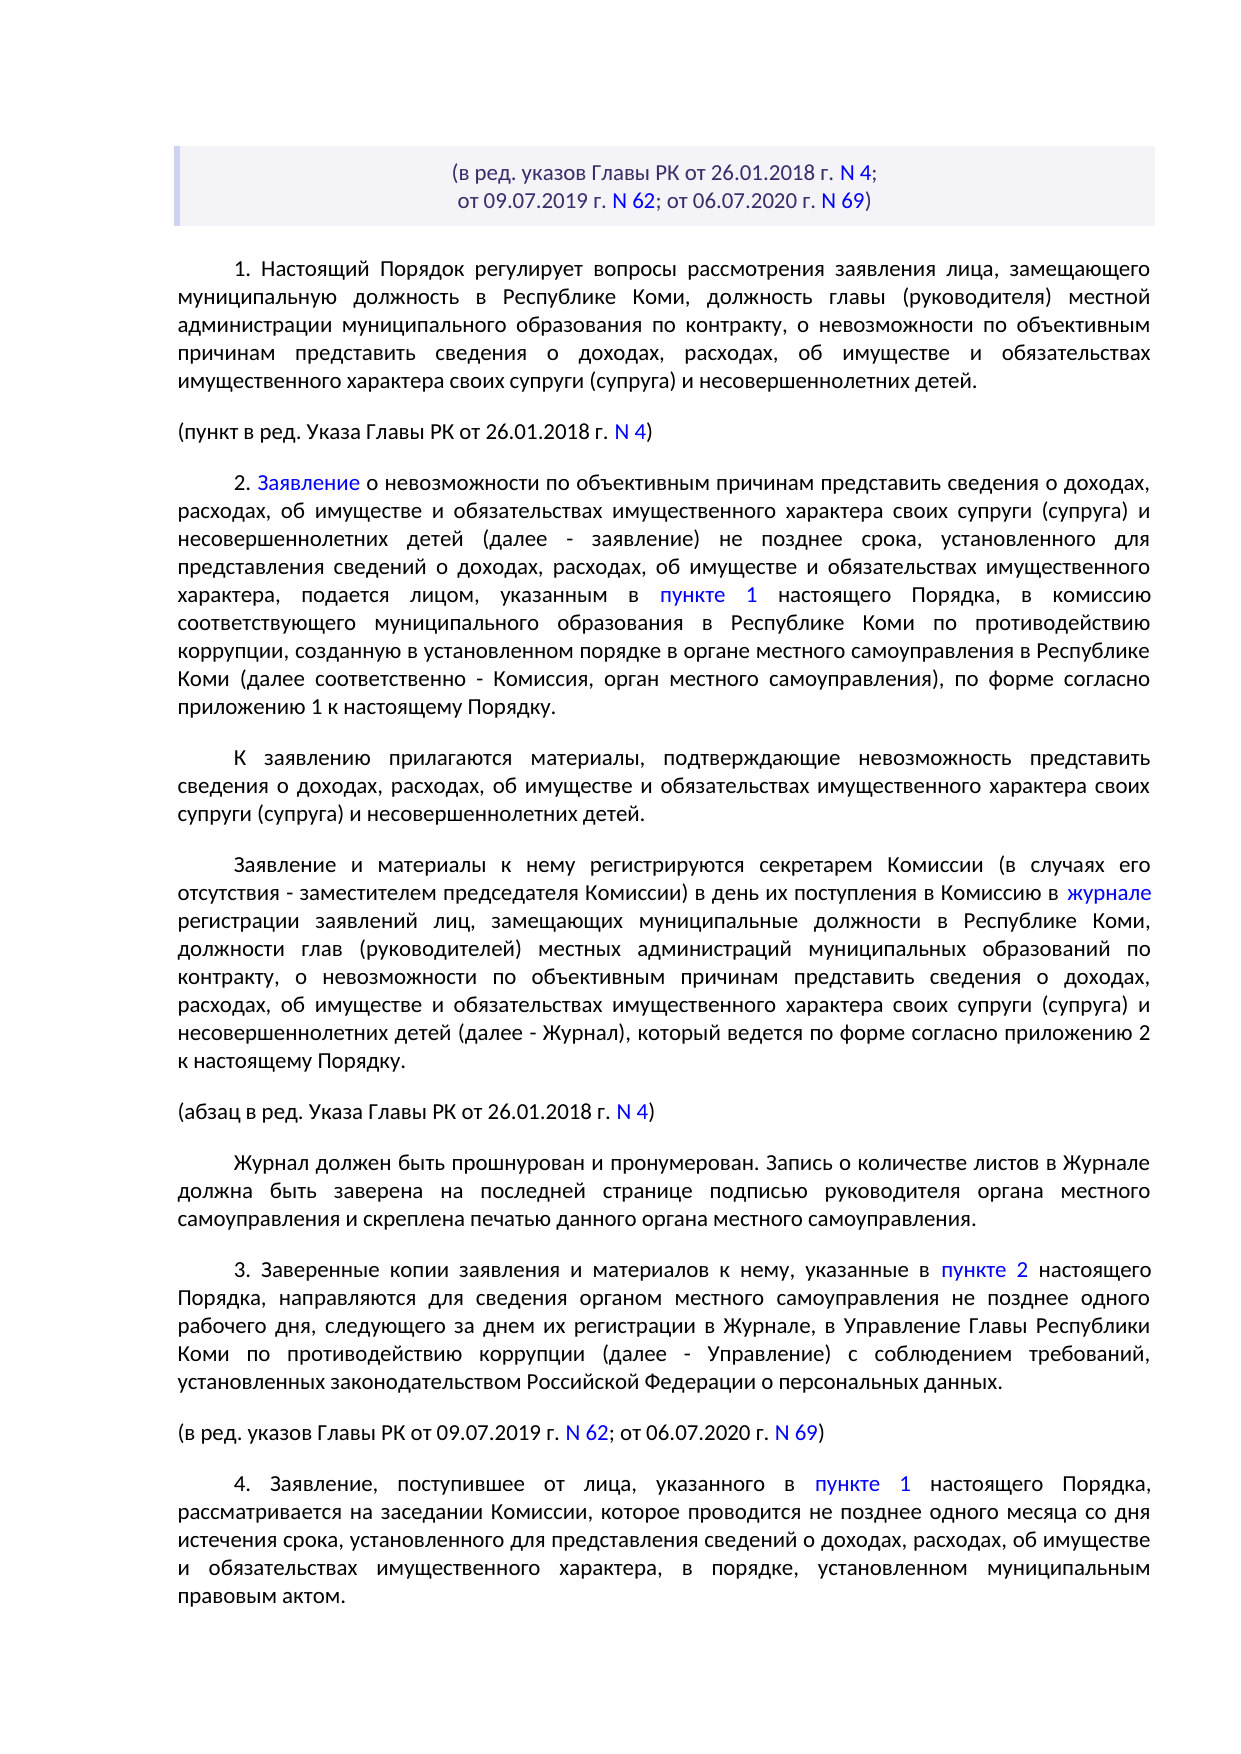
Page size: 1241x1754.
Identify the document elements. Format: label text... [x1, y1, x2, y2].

text 2. Заявление о невозможности по объективным причинам представить сведения о доходах, расходах, об имуществе и обязательствах имущественного характера своих супруги (супруга) и несовершеннолетних детей (далее - заявление) не позднее срока, установленного для представления сведений о доходах, расходах, об имуществе и обязательствах имущественного характера, подается лицом, указанным в пункте 1 настоящего Порядка, в комиссию соответствующего муниципального образования в Республике Коми по противодействию коррупции, созданную в установленном порядке в органе местного самоуправления в Республике Коми (далее соответственно - Комиссия, орган местного самоуправления), по форме согласно приложению 1 к настоящему Порядку. [177, 468, 1152, 720]
text 4. Заявление, поступившее от лица, указанного в пункте 1 настоящего Порядка, рассматривается на заседании Комиссии, которое проводится не позднее одного месяца со дня истечения срока, установленного для представления сведений о доходах, расходах, об имуществе и обязательствах имущественного характера, в порядке, установленном муниципальным правовым актом. [177, 1469, 1152, 1609]
text (пункт в ред. Указа Главы РК от 26.01.2018 г. N 4) [177, 417, 1152, 445]
text Журнал должен быть прошнурован и пронумерован. Запись о количестве листов в Журнале должна быть заверена на последней странице подписью руководителя органа местного самоуправления и скреплена печатью данного органа местного самоуправления. [177, 1148, 1152, 1232]
text 3. Заверенные копии заявления и материалов к нему, указанные в пункте 2 настоящего Порядка, направляются для сведения органом местного самоуправления не позднее одного рабочего дня, следующего за днем их регистрации в Журнале, в Управление Главы Республики Коми по противодействию коррупции (далее - Управление) с соблюдением требований, установленных законодательством Российской Федерации о персональных данных. [177, 1255, 1152, 1395]
text К заявлению прилагаются материалы, подтверждающие невозможность представить сведения о доходах, расходах, об имуществе и обязательствах имущественного характера своих супруги (супруга) и несовершеннолетних детей. [177, 743, 1152, 827]
text 1. Настоящий Порядок регулирует вопросы рассмотрения заявления лица, замещающего муниципальную должность в Республике Коми, должность главы (руководителя) местной администрации муниципального образования по контракту, о невозможности по объективным причинам представить сведения о доходах, расходах, об имуществе и обязательствах имущественного характера своих супруги (супруга) и несовершеннолетних детей. [177, 254, 1152, 394]
text Заявление и материалы к нему регистрируются секретарем Комиссии (в случаях его отсутствия - заместителем председателя Комиссии) в день их поступления в Комиссию в журнале регистрации заявлений лиц, замещающих муниципальные должности в Республике Коми, должности глав (руководителей) местных администраций муниципальных образований по контракту, о невозможности по объективным причинам представить сведения о доходах, расходах, об имуществе и обязательствах имущественного характера своих супруги (супруга) и несовершеннолетних детей (далее - Журнал), который ведется по форме согласно приложению 2 к настоящему Порядку. [177, 850, 1152, 1074]
text (абзац в ред. Указа Главы РК от 26.01.2018 г. N 4) [177, 1097, 1152, 1125]
table_header (в ред. указов Главы РК от 26.01.2018 г. N 4; от 09.07.2019 г. N 62; от 06.07.2020 г. N 69) [180, 146, 1149, 226]
text (в ред. указов Главы РК от 09.07.2019 г. N 62; от 06.07.2020 г. N 69) [177, 1418, 1152, 1446]
